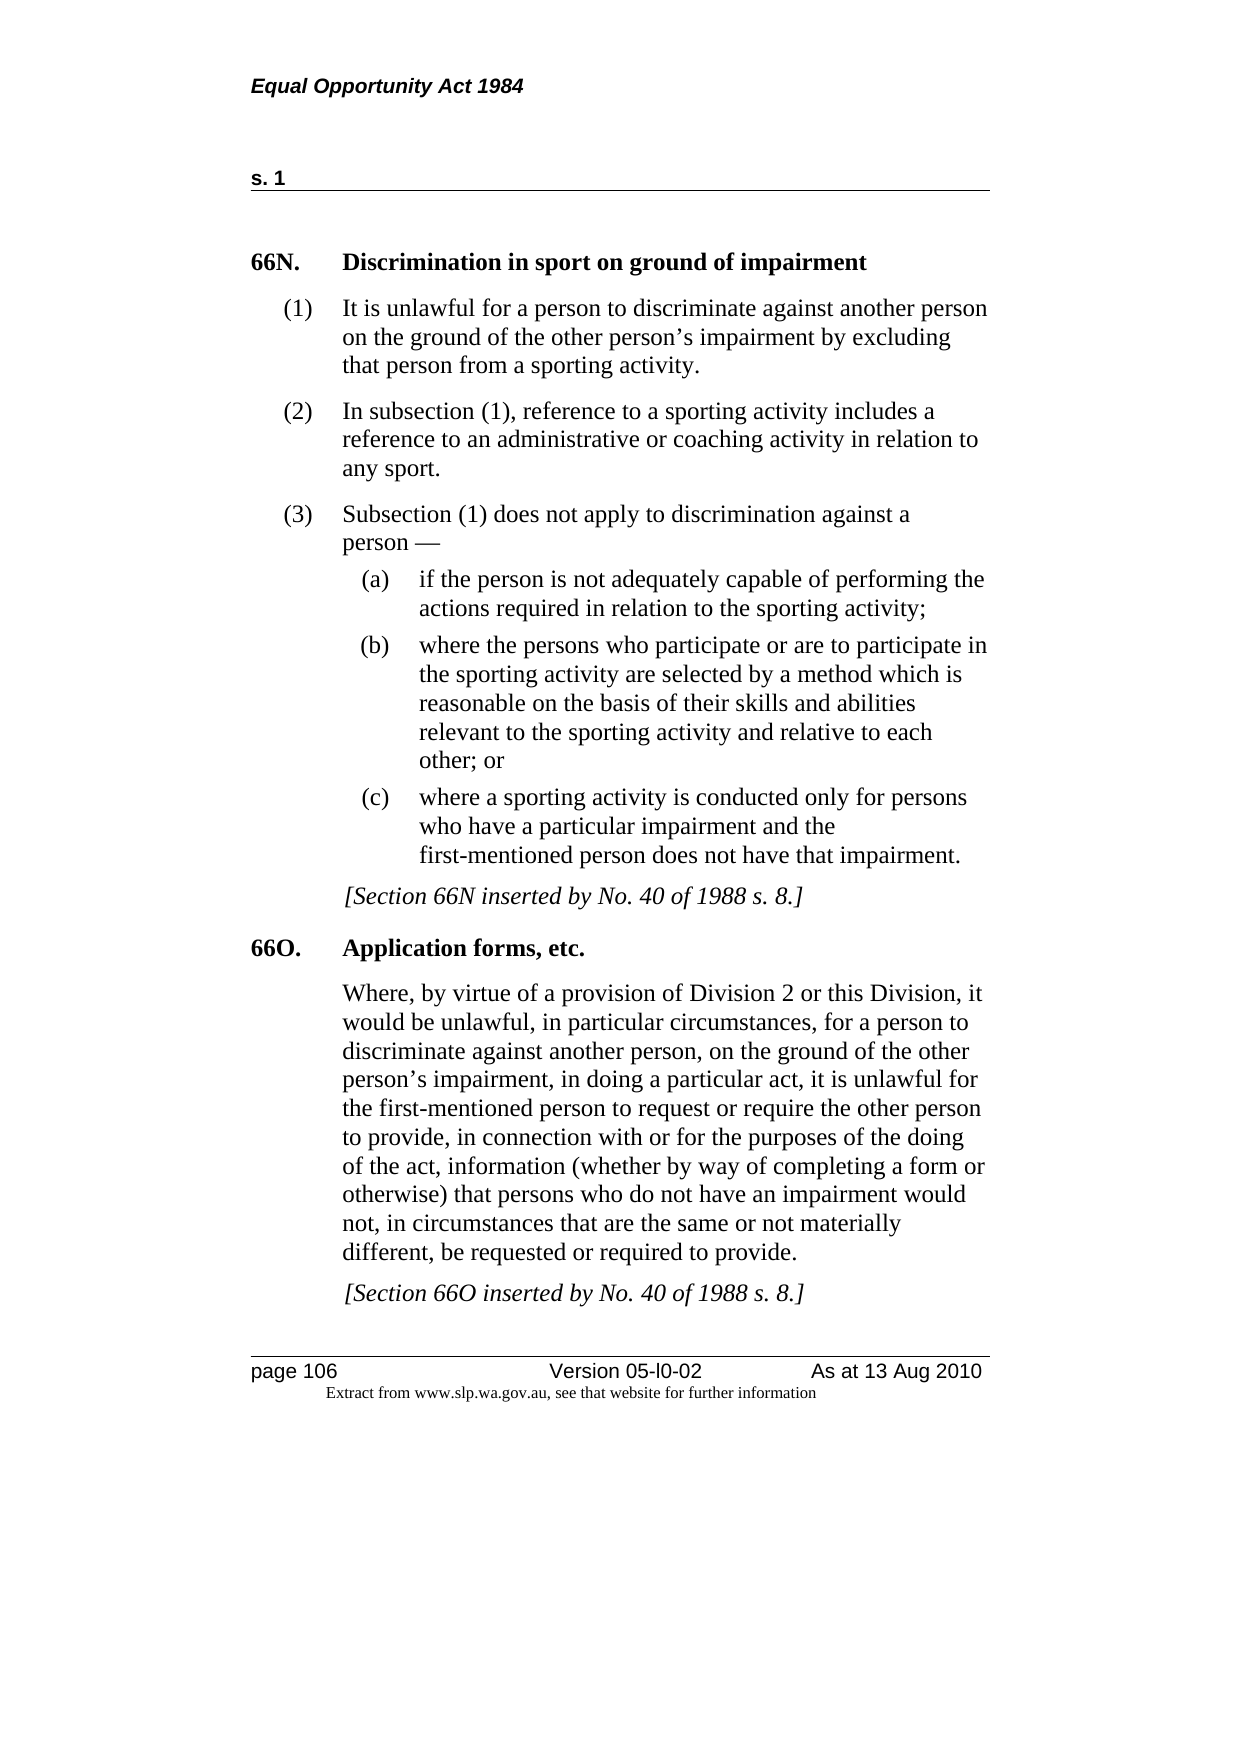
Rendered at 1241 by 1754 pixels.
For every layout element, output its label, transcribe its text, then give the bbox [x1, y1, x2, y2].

text (3) Subsection (1) does not apply to discrimination against a person — [251, 499, 990, 556]
text Where, by virtue of a provision of Division 2 or this Division, it would be unlawful, in particular circumstances, for a person to discriminate against another person, on the ground of the other person’s impairment, in doing a particular act, it is unlawful for the first-mentioned person to request or require the other person to provide, in connection with or for the purposes of the doing of the act, information (whether by way of completing a form or otherwise) that persons who do not have an impairment would not, in circumstances that are the same or not materially different, be requested or required to provide. [251, 978, 990, 1266]
text (b) where the persons who participate or are to participate in the sporting activity are selected by a method which is reasonable on the basis of their skills and abilities relevant to the sporting activity and relative to each other; or [251, 630, 990, 774]
text [Section 66O inserted by No. 40 of 1988 s. 8.] [251, 1278, 990, 1307]
text (c) where a sporting activity is conducted only for persons who have a particular impairment and the first-mentioned person does not have that impairment. [251, 782, 990, 869]
text (2) In subsection (1), reference to a sporting activity includes a reference to an administrative or coaching activity in relation to any sport. [251, 396, 990, 482]
subtitle 66O. Application forms, etc. [251, 933, 990, 962]
text (a) if the person is not adequately capable of performing the actions required in relation to the sporting activity; [251, 564, 990, 622]
text [Section 66N inserted by No. 40 of 1988 s. 8.] [251, 881, 990, 910]
text (1) It is unlawful for a person to discriminate against another person on the ground of the other person’s impairment by excluding that person from a sporting activity. [251, 293, 990, 379]
subtitle 66N. Discrimination in sport on ground of impairment [251, 247, 990, 276]
